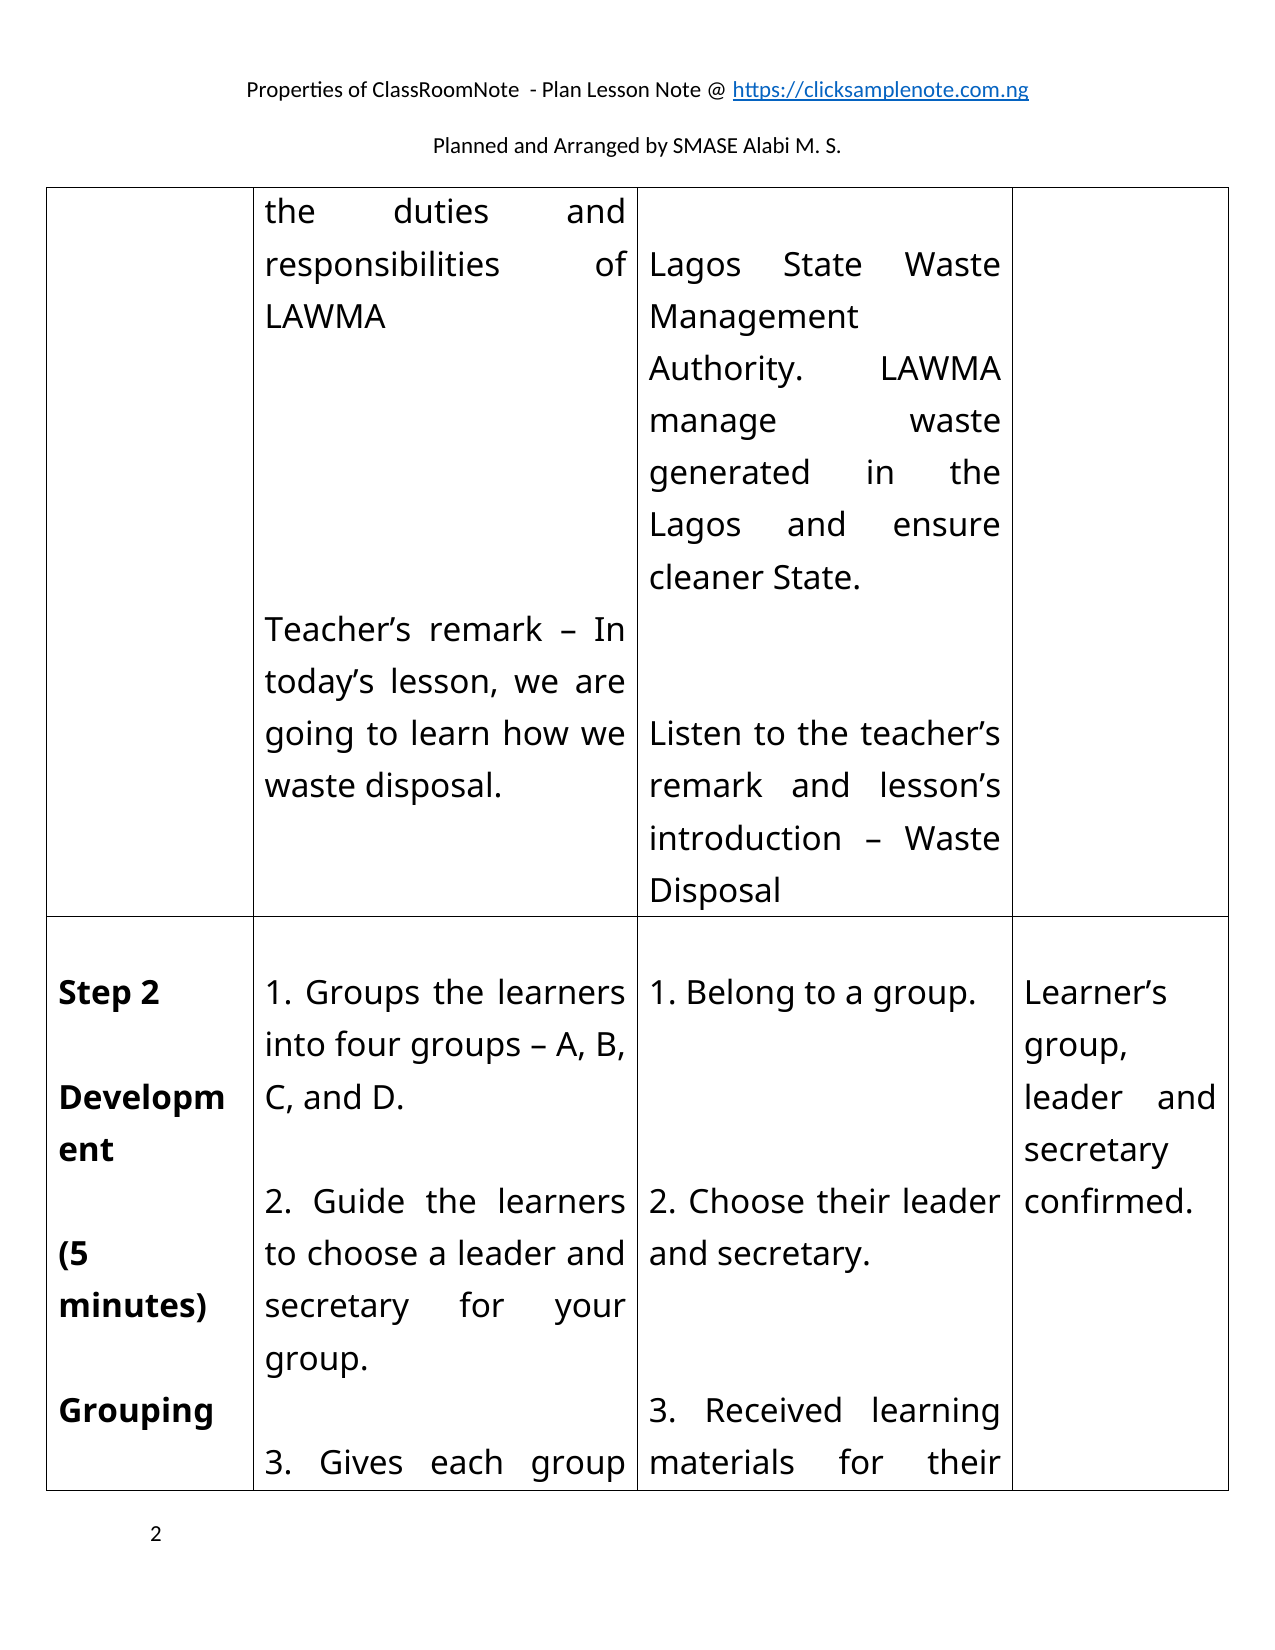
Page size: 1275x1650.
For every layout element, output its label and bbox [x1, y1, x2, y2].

table_cell [47, 917, 253, 1490]
table_cell [638, 188, 1012, 916]
table_cell [254, 917, 637, 1490]
table_cell [1013, 917, 1228, 1490]
table_cell [47, 188, 253, 916]
table_cell [1013, 188, 1228, 916]
table_cell [638, 917, 1012, 1490]
table_cell [254, 188, 637, 916]
